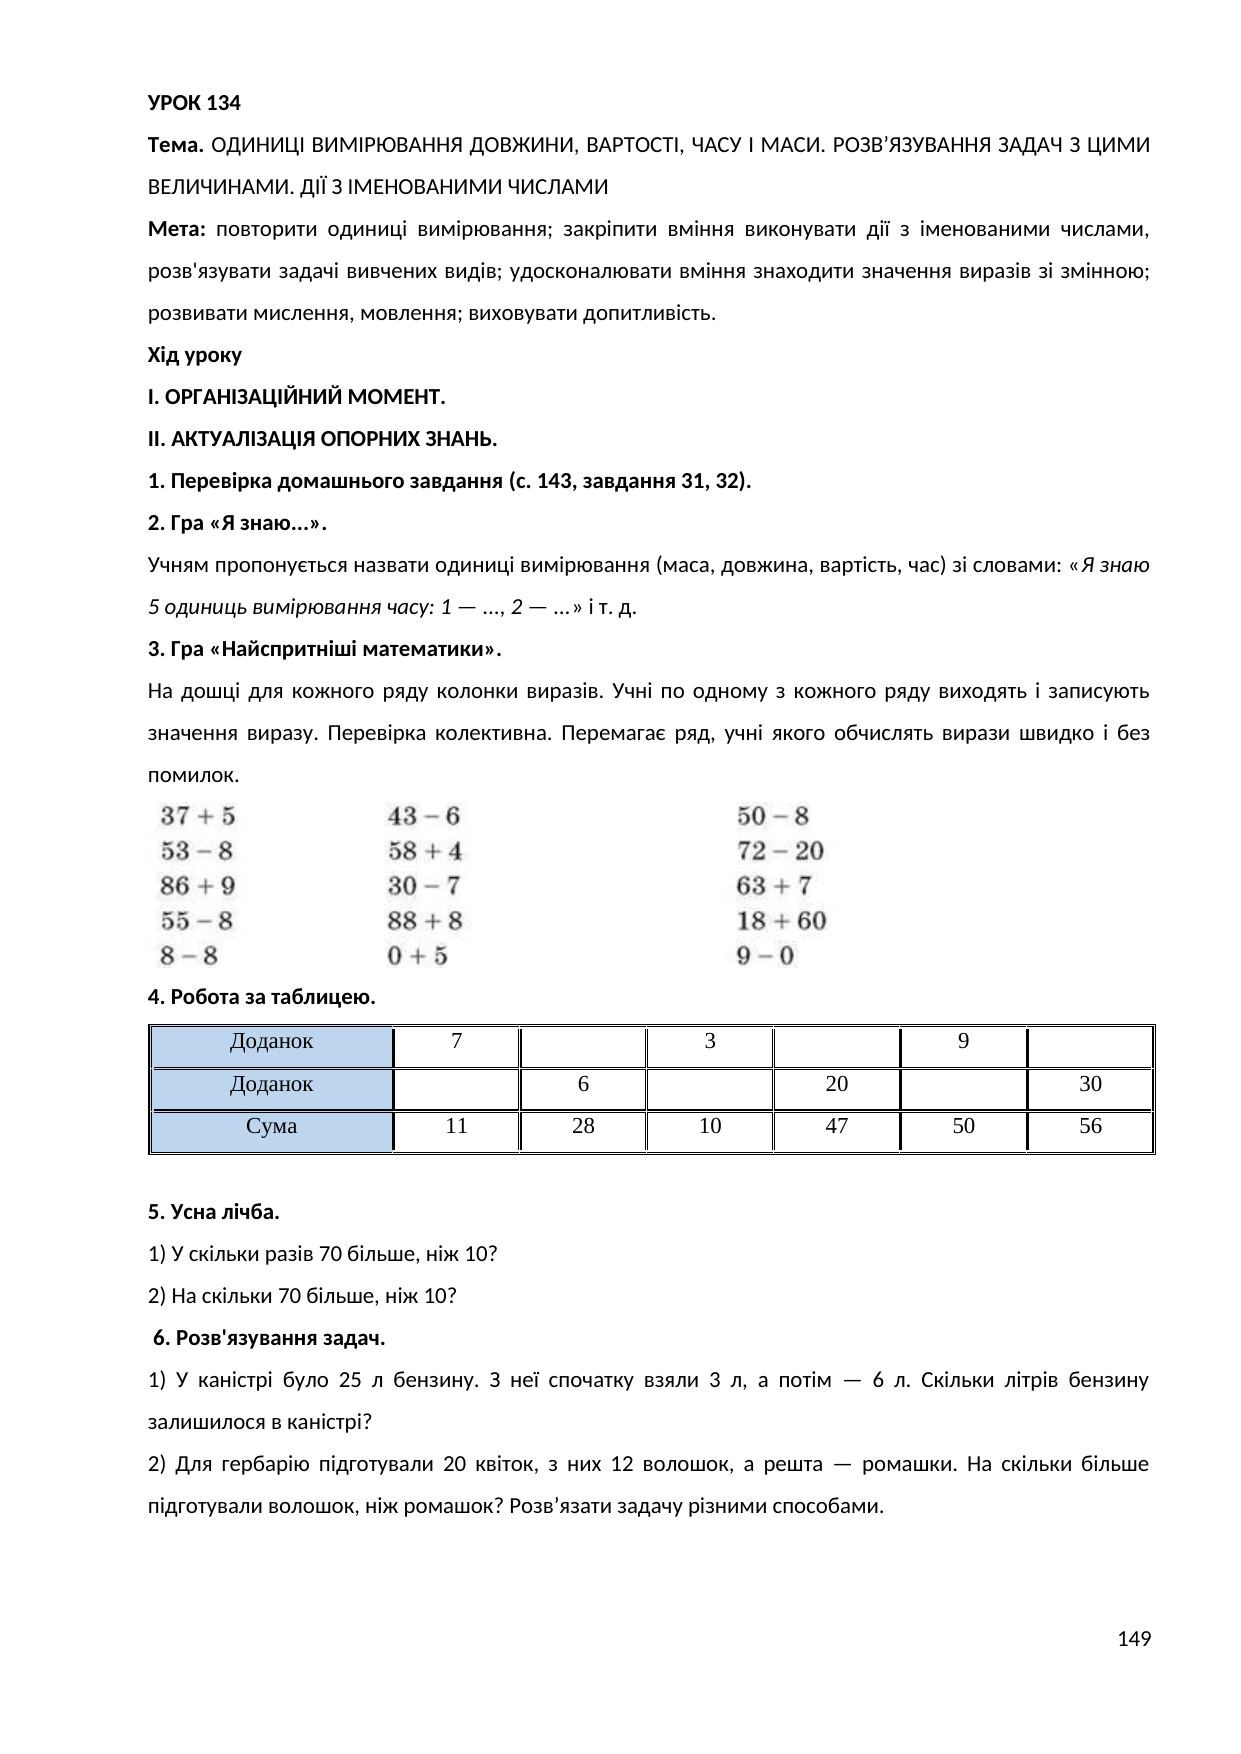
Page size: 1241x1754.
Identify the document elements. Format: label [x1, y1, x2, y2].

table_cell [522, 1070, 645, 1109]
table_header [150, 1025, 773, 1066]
picture [147, 802, 835, 968]
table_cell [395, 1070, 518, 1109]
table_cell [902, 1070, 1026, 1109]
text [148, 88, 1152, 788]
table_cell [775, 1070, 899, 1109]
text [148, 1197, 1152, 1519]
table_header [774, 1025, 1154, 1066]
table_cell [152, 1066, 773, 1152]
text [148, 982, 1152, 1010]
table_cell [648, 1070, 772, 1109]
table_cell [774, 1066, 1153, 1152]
